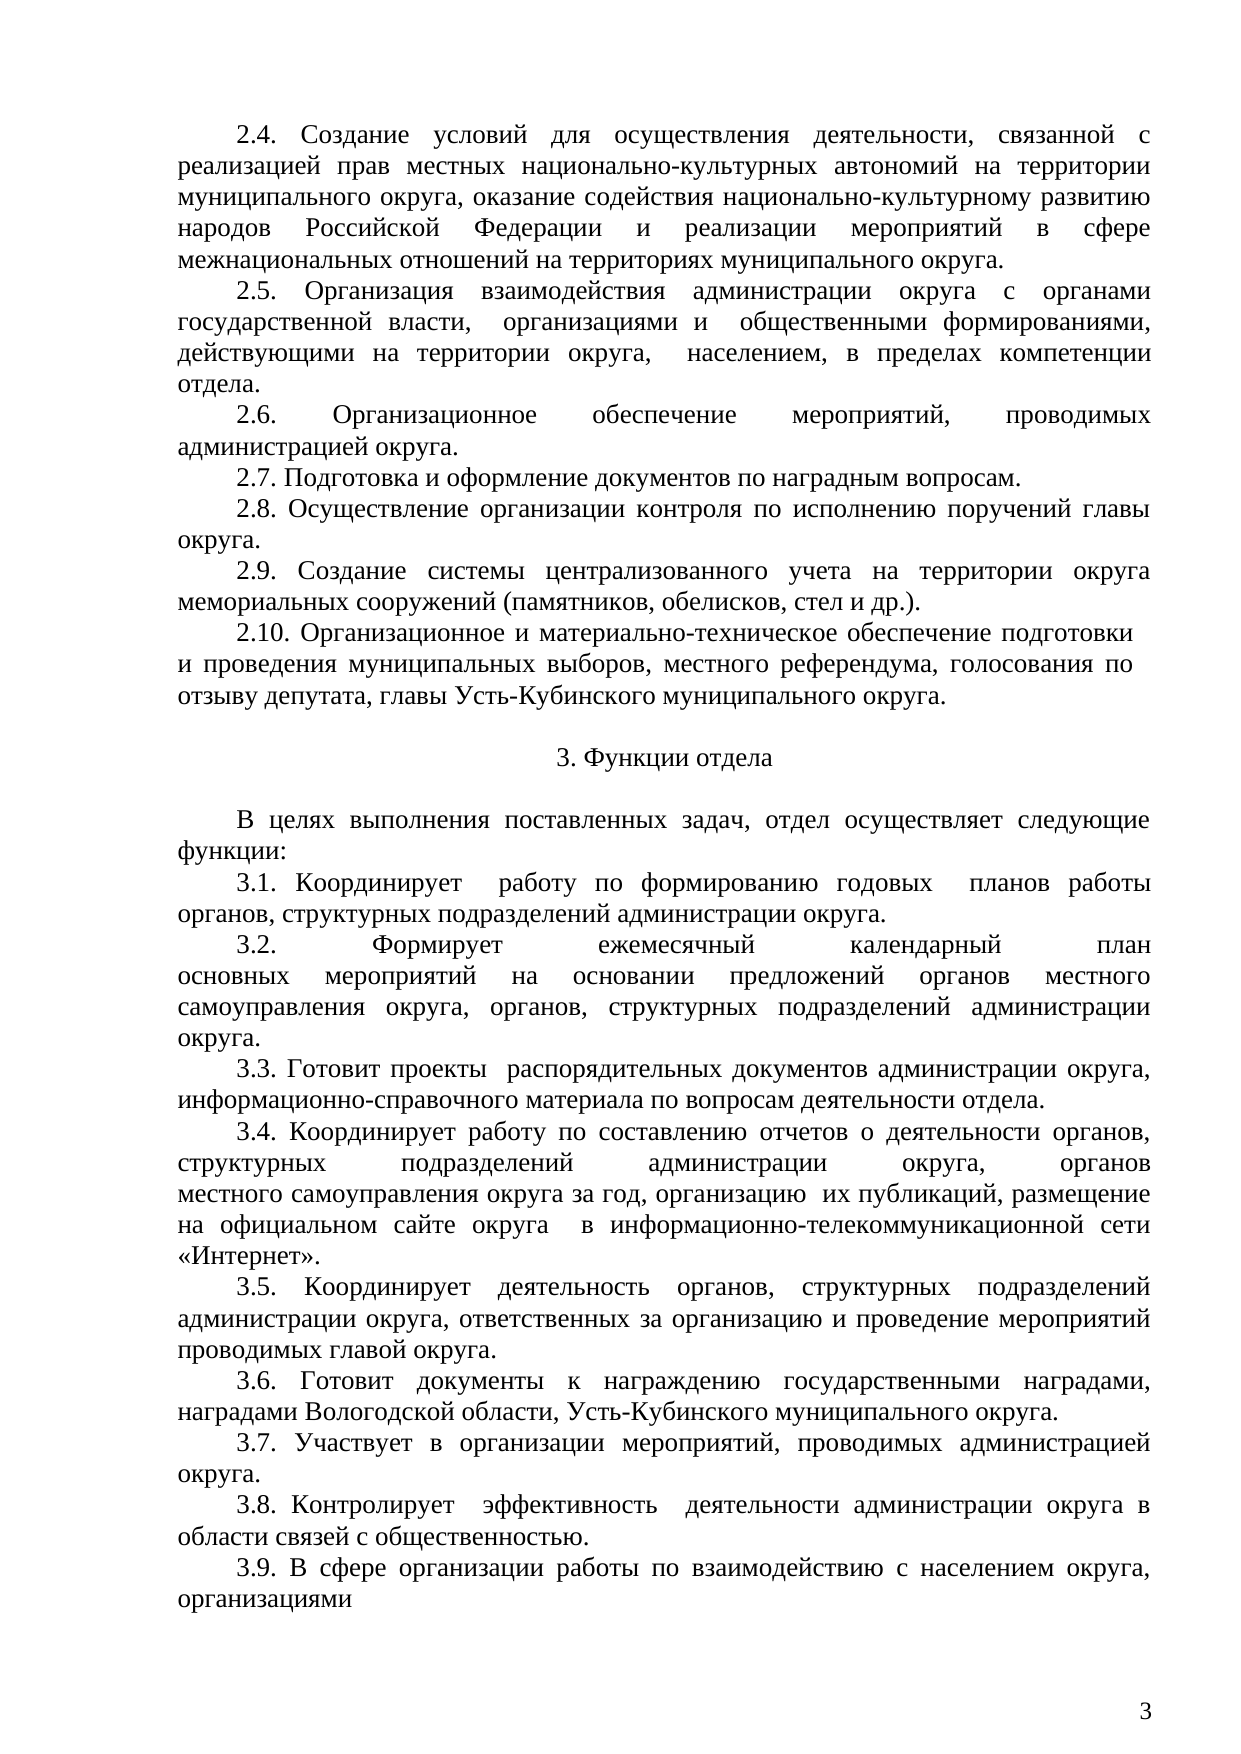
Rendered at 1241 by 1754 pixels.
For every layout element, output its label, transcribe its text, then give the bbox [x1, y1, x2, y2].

text 3.2. Формирует ежемесячный календарный план основных мероприятий на основании предложений органов местного самоуправления округа, органов, структурных подразделений администрации округа. [177, 928, 1152, 1052]
text 3.7. Участвует в организации мероприятий, проводимых администрацией округа. [177, 1426, 1152, 1488]
text 2.10. Организационное и материально-техническое обеспечение подготовки и проведения муниципальных выборов, местного референдума, голосования по отзыву депутата, главы Усть-Кубинского муниципального округа. [177, 616, 1134, 710]
text 3.4. Координирует работу по составлению отчетов о деятельности органов, структурных подразделений администрации округа, органов местного самоуправления округа за год, организацию их публикаций, размещение на официальном сайте округа в информационно-телекоммуникационной сети «Интернет». [177, 1115, 1152, 1271]
text 3.1. Координирует работу по формированию годовых планов работы органов, структурных подразделений администрации округа. [177, 866, 1152, 928]
text 3. Функции отдела [177, 741, 1152, 772]
text 3.3. Готовит проекты распорядительных документов администрации округа, информационно-справочного материала по вопросам деятельности отдела. [177, 1052, 1152, 1115]
text 3.9. В сфере организации работы по взаимодействию с населением округа, организациями [177, 1551, 1152, 1613]
text 2.5. Организация взаимодействия администрации округа с органами государственной власти, организациями и общественными формированиями, действующими на территории округа, населением, в пределах компетенции отдела. [177, 274, 1152, 398]
text 2.9. Создание системы централизованного учета на территории округа мемориальных сооружений (памятников, обелисков, стел и др.). [177, 554, 1152, 616]
text 2.4. Создание условий для осуществления деятельности, связанной с реализацией прав местных национально-культурных автономий на территории муниципального округа, оказание содействия национально-культурному развитию народов Российской Федерации и реализации мероприятий в сфере межнациональных отношений на территориях муниципального округа. [177, 118, 1152, 274]
text 3.8. Контролирует эффективность деятельности администрации округа в области связей с общественностью. [177, 1488, 1152, 1551]
text 3.5. Координирует деятельность органов, структурных подразделений администрации округа, ответственных за организацию и проведение мероприятий проводимых главой округа. [177, 1271, 1152, 1364]
text 2.7. Подготовка и оформление документов по наградным вопросам. [177, 461, 1152, 492]
text 2.6. Организационное обеспечение мероприятий, проводимых администрацией округа. [177, 398, 1152, 461]
text 3.6. Готовит документы к награждению государственными наградами, наградами Вологодской области, Усть-Кубинского муниципального округа. [177, 1364, 1152, 1426]
text 2.8. Осуществление организации контроля по исполнению поручений главы округа. [177, 492, 1152, 554]
text В целях выполнения поставленных задач, отдел осуществляет следующие функции: [177, 803, 1152, 866]
